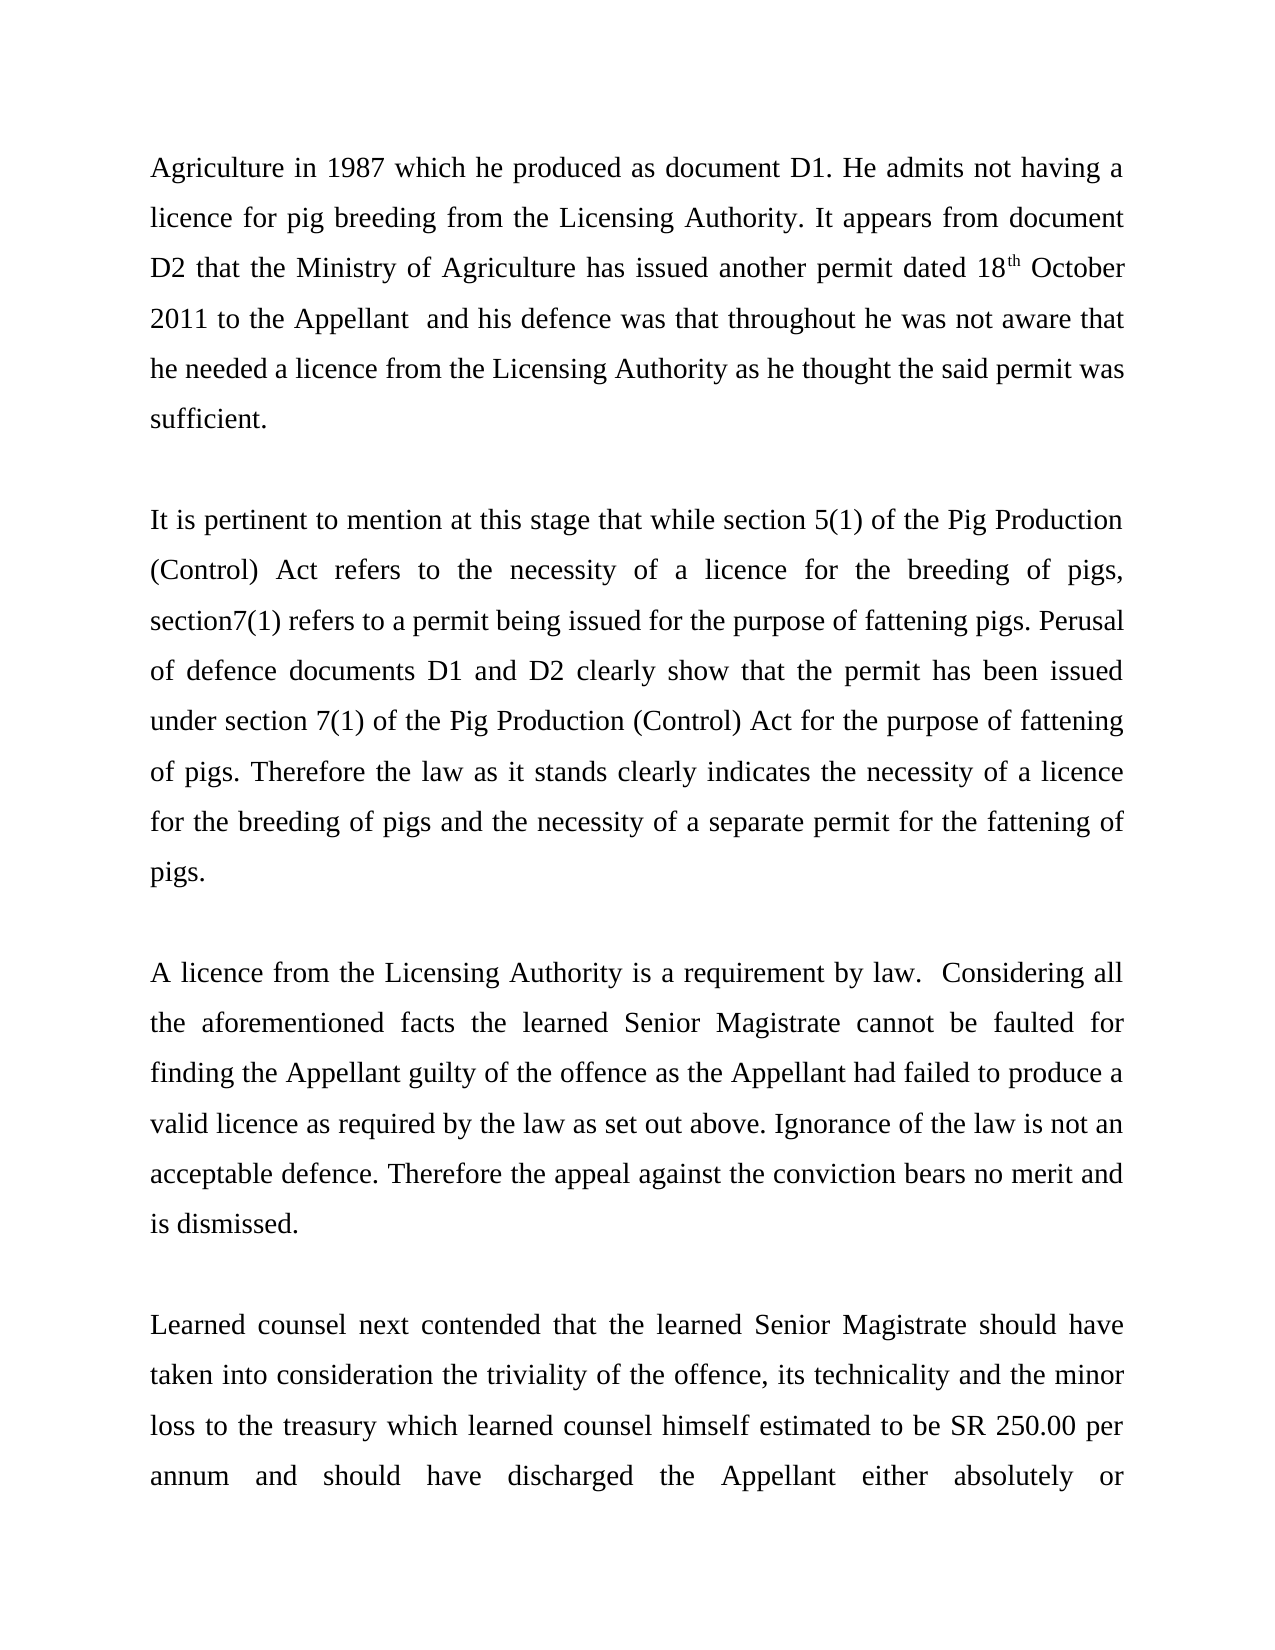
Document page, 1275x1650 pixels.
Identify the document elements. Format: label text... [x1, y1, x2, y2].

text It is pertinent to mention at this stage that while section 5(1) of the Pig Production (Control) Act refers to the necessity of a licence for the breeding of pigs, section7(1) refers to a permit being issued for the purpose of fattening pigs. Perusal of defence documents D1 and D2 clearly show that the permit has been issued under section 7(1) of the Pig Production (Control) Act for the purpose of fattening of pigs. Therefore the law as it stands clearly indicates the necessity of a licence for the breeding of pigs and the necessity of a separate permit for the fattening of pigs. [150, 502, 1125, 888]
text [150, 150, 1125, 435]
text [150, 1307, 1125, 1492]
text A licence from the Licensing Authority is a requirement by law. Considering all the aforementioned facts the learned Senior Magistrate cannot be faulted for finding the Appellant guilty of the offence as the Appellant had failed to produce a valid licence as required by the law as set out above. Ignorance of the law is not an acceptable defence. Therefore the appeal against the conviction bears no merit and is dismissed. [150, 955, 1125, 1240]
